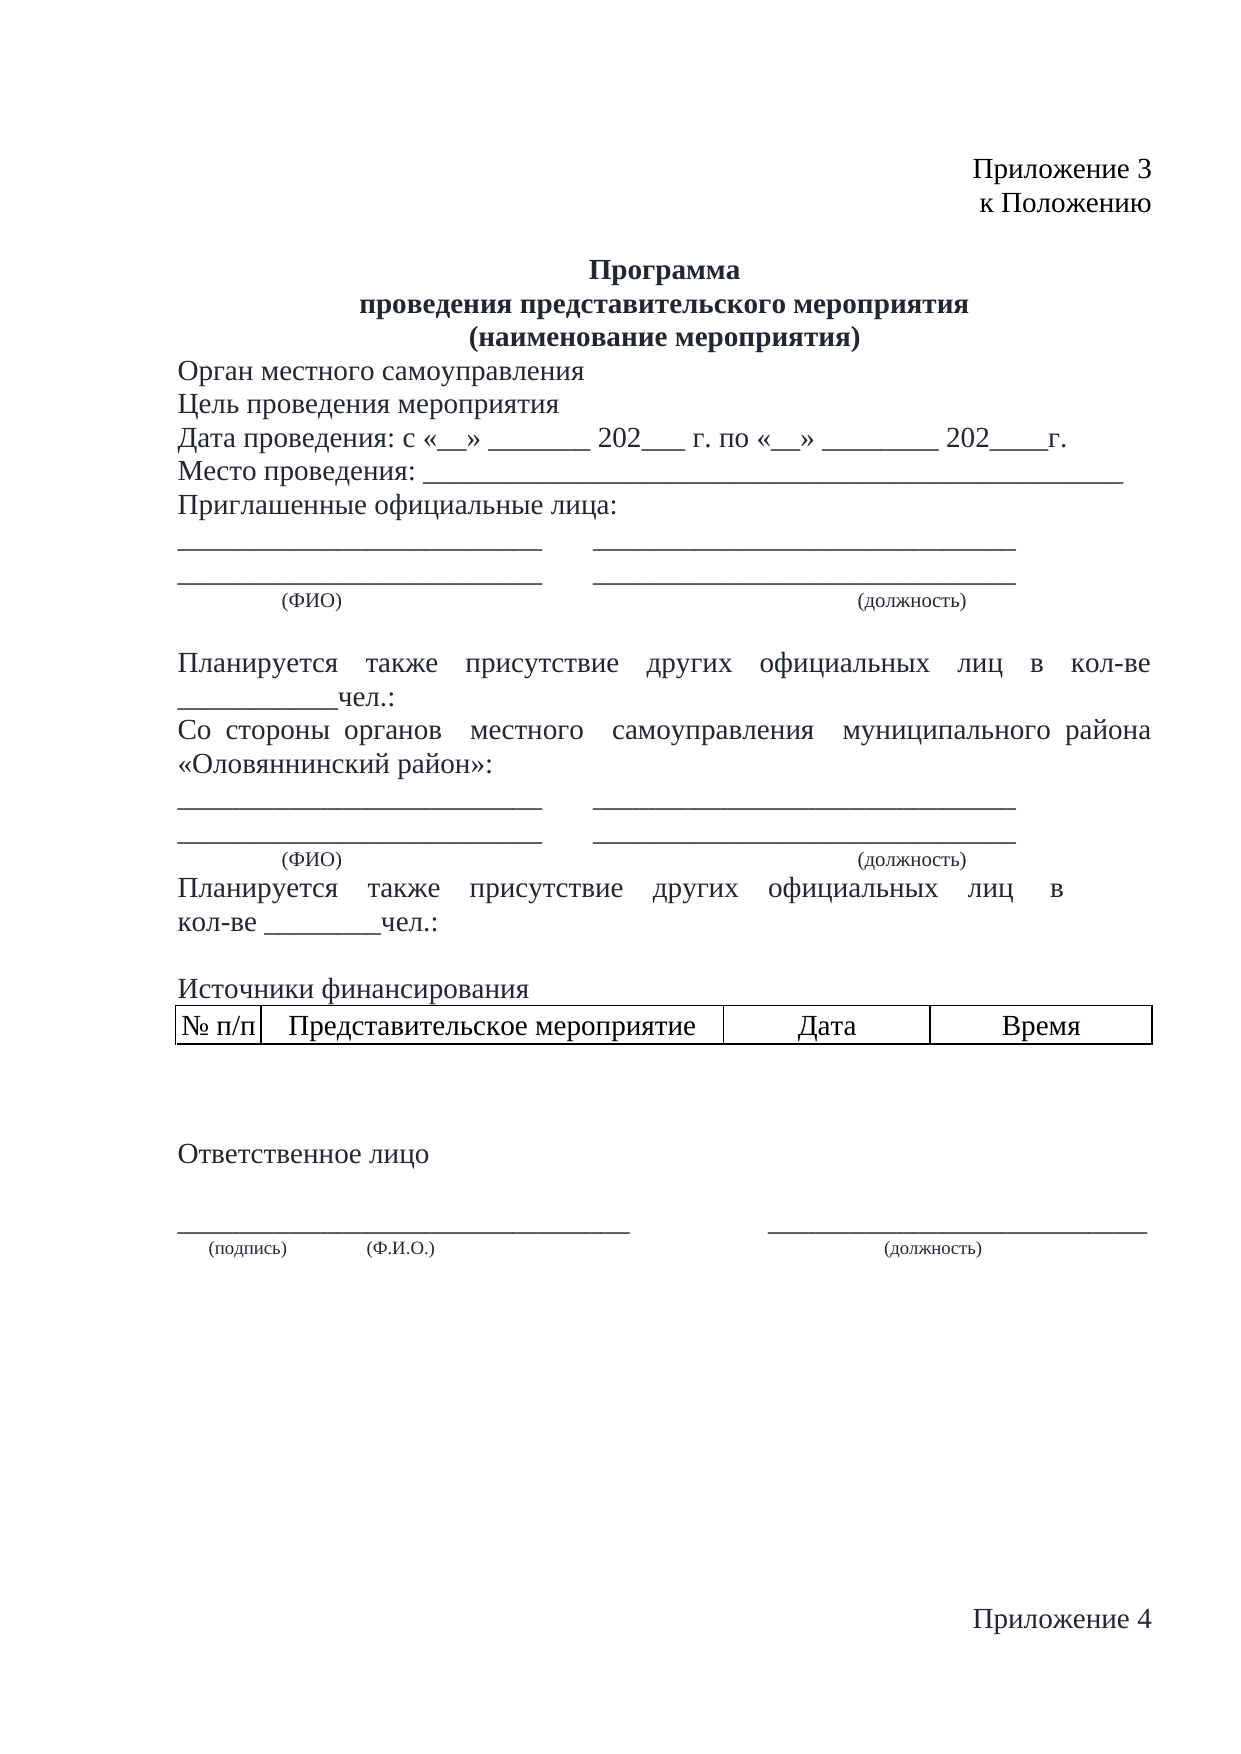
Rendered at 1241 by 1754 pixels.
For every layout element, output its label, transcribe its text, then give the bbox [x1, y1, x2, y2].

text (подпись) (Ф.И.О.) (должность) [177, 1237, 1152, 1259]
text Приглашенные официальные лица: [177, 487, 1152, 521]
text Цель проведения мероприятия [177, 386, 1152, 420]
text Место проведения: ________________________________________________ [177, 453, 1152, 487]
text _______________________________ __________________________ [177, 1203, 1152, 1237]
table_header Дата [724, 1006, 929, 1043]
table_header Представительское мероприятие [262, 1006, 723, 1043]
text к Положению [177, 185, 1152, 219]
table_header Время [931, 1006, 1151, 1043]
text _________________________ _____________________________ [177, 521, 1152, 554]
text (наименование мероприятия) [177, 319, 1152, 353]
text Планируется также присутствие других официальных лиц в [177, 871, 1152, 904]
text Источники финансирования [177, 971, 1152, 1005]
text Планируется также присутствие других официальных лиц в кол-ве ___________чел.: [177, 645, 1152, 712]
text _________________________ _____________________________ [177, 813, 1152, 847]
text Дата проведения: с «__» _______ 202___ г. по «__» ________ 202____г. [177, 420, 1152, 453]
text кол-ве ________чел.: [177, 904, 1152, 938]
text Приложение 4 [177, 1601, 1152, 1635]
text Программа [177, 252, 1152, 286]
text _________________________ _____________________________ [177, 554, 1152, 588]
table_header № п/п [176, 1006, 260, 1043]
text Орган местного самоуправления [177, 353, 1152, 386]
text Ответственное лицо [177, 1136, 1152, 1170]
text Приложение 3 [177, 152, 1152, 185]
text проведения представительского мероприятия [177, 286, 1152, 319]
text Со стороны органов местного самоуправления муниципального района «Оловяннинский район»: [177, 712, 1152, 779]
text (ФИО) (должность) [177, 847, 1152, 871]
text _________________________ _____________________________ [177, 779, 1152, 813]
text (ФИО) (должность) [177, 588, 1152, 612]
